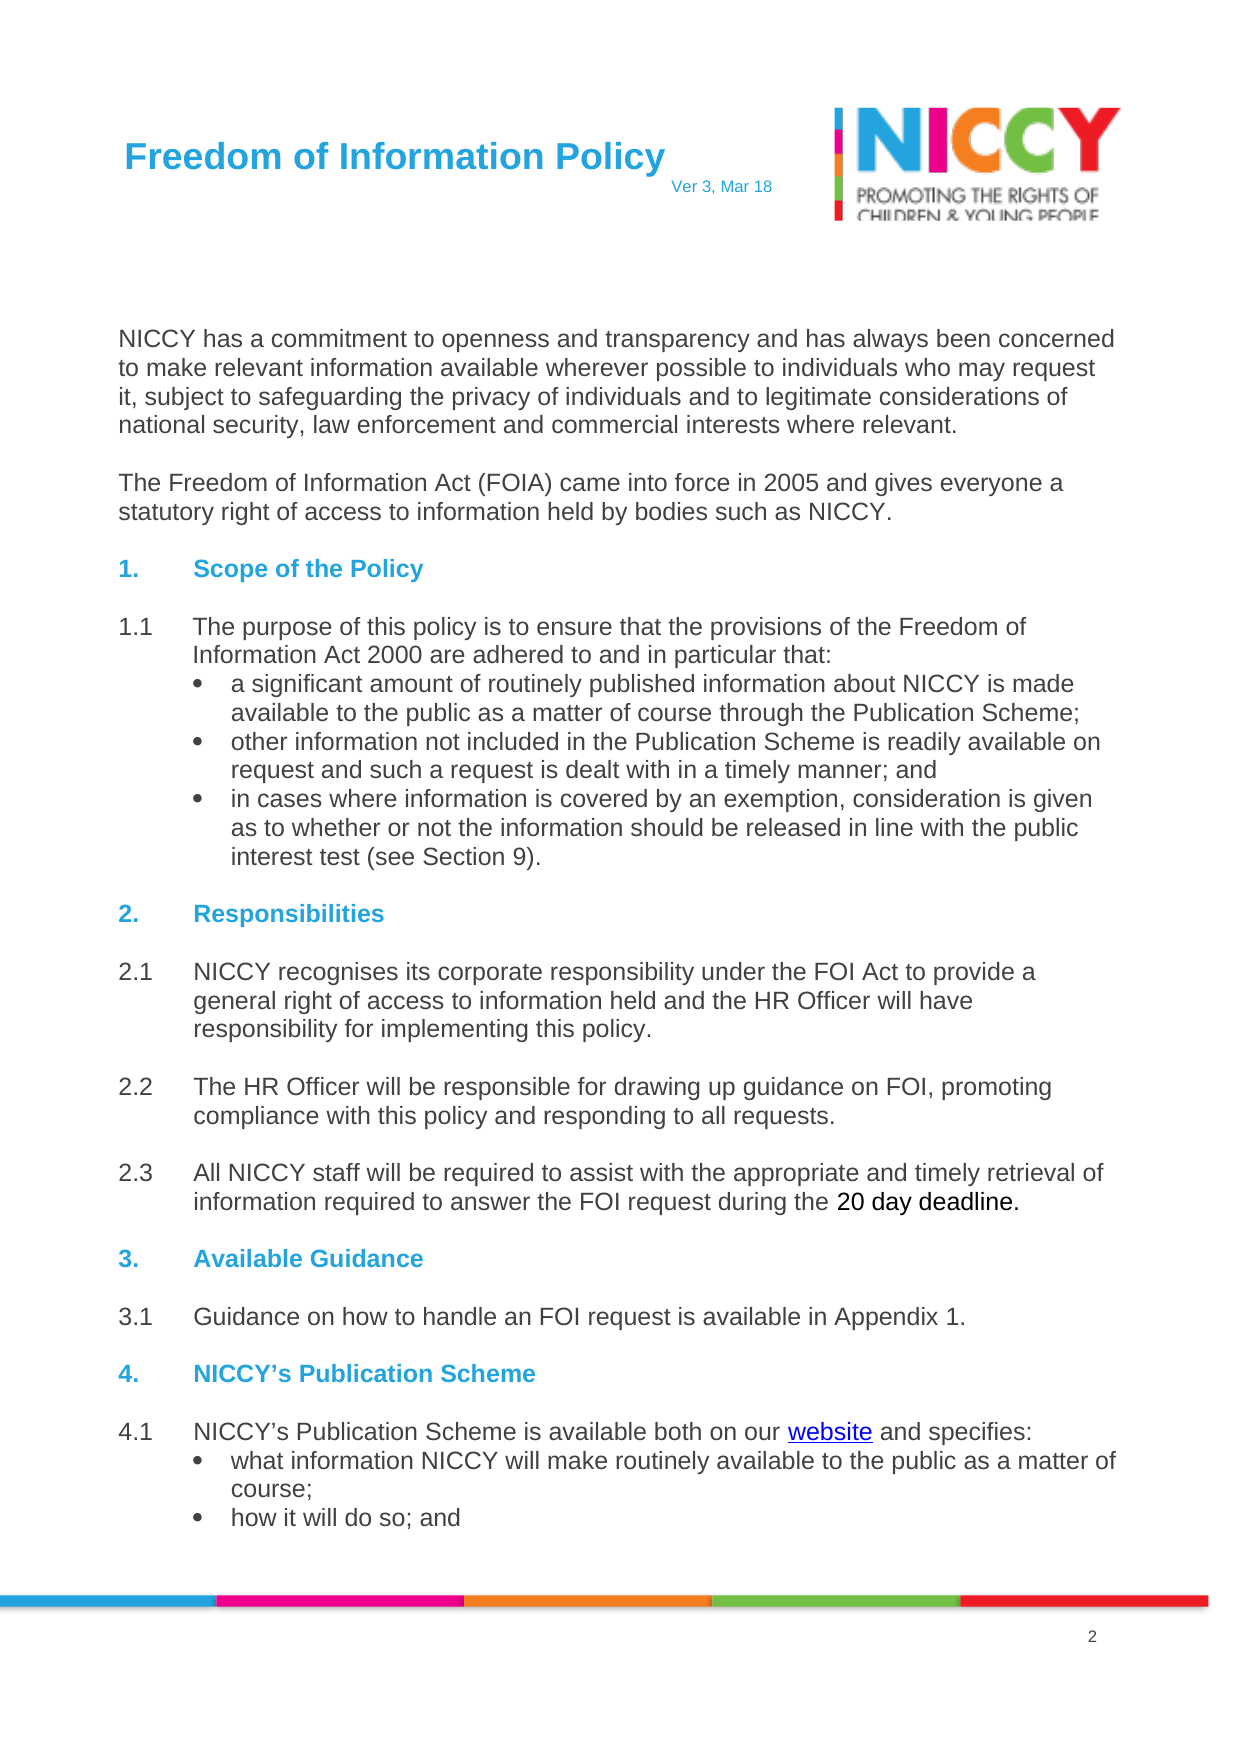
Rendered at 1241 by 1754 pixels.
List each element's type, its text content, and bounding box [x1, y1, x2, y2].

text NICCY has a commitment to openness and transparency and has always been concerned to make relevant information available wherever possible to individuals who may request it, subject to safeguarding the privacy of individuals and to legitimate considerations of national security, law enforcement and commercial interests where relevant. The Freedom of Information Act (FOIA) came into force in 2005 and gives everyone a statutory right of access to information held by bodies such as NICCY. [118, 324, 1122, 525]
list how it will do so; and [193, 1503, 1122, 1532]
list The HR Officer will be responsible for drawing up guidance on FOI, promoting compliance with this policy and responding to all requests. [118, 1072, 1122, 1129]
list Available Guidance [118, 1244, 1122, 1273]
list NICCY’s Publication Scheme [118, 1359, 1122, 1388]
list NICCY’s Publication Scheme is available both on our website and specifies: [118, 1417, 1122, 1446]
list what information NICCY will make routinely available to the public as a matter of course; [193, 1446, 1122, 1503]
list other information not included in the Publication Scheme is readily available on request and such a request is dealt with in a timely manner; and [193, 727, 1122, 784]
list Responsibilities [118, 899, 1122, 928]
list NICCY recognises its corporate responsibility under the FOI Act to provide a general right of access to information held and the HR Officer will have responsibility for implementing this policy. [118, 957, 1122, 1043]
list Guidance on how to handle an FOI request is available in Appendix 1. [118, 1302, 1122, 1331]
list Scope of the Policy [118, 554, 1122, 583]
list in cases where information is covered by an exemption, consideration is given as to whether or not the information should be released in line with the public interest test (see Section 9). [193, 784, 1122, 871]
list All NICCY staff will be required to assist with the appropriate and timely retrieval of information required to answer the FOI request during the 20 day deadline. [118, 1158, 1122, 1216]
list The purpose of this policy is to ensure that the provisions of the Freedom of Information Act 2000 are adhered to and in particular that: [118, 612, 1122, 669]
list a significant amount of routinely published information about NICCY is made available to the public as a matter of course through the Publication Scheme; [193, 669, 1122, 727]
